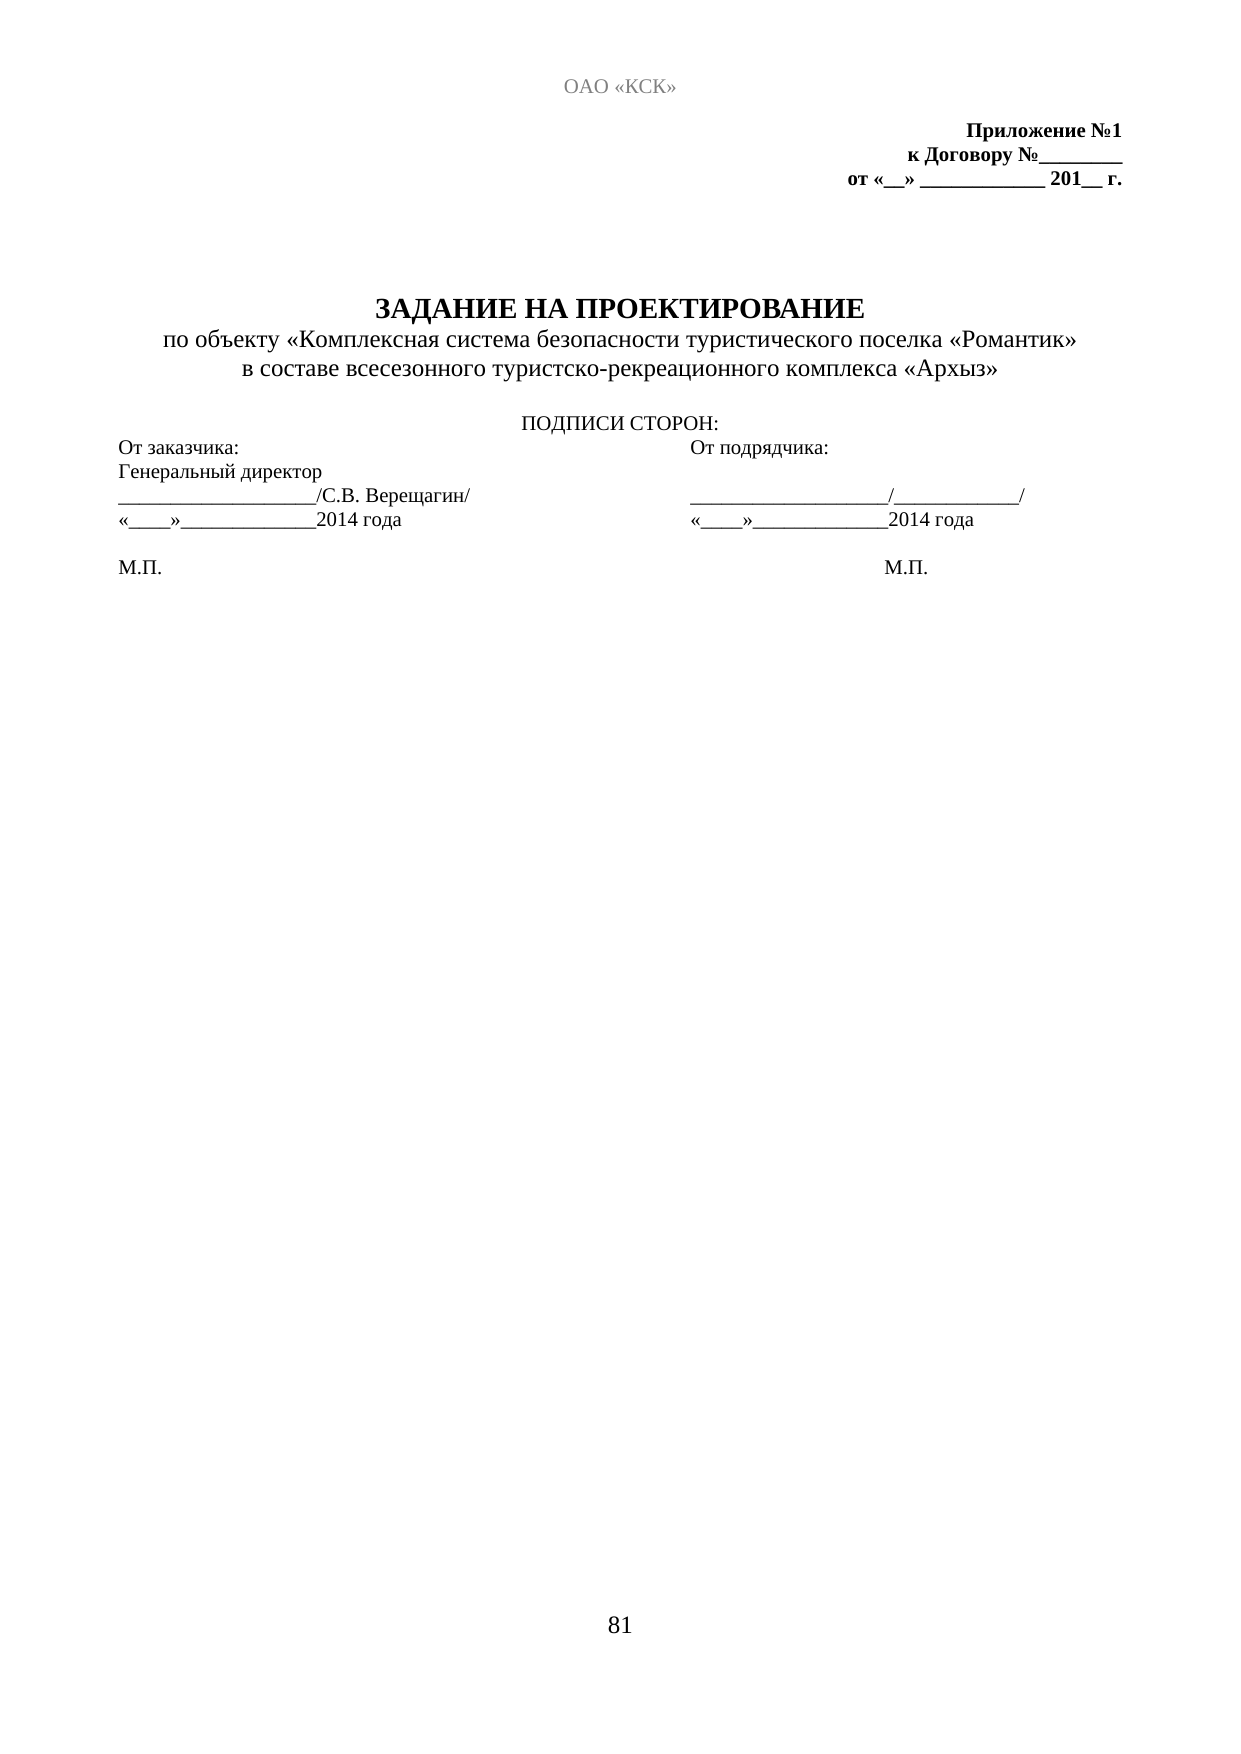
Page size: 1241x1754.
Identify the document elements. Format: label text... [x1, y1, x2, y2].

text от «__» ____________ 201__ г. [709, 166, 1122, 190]
text Приложение №1 [118, 118, 1122, 142]
table_header От подрядчика: ___________________/____________/ «____»_____________2014 года М.П. [679, 435, 1133, 579]
text к Договору №________ [709, 142, 1122, 166]
table_header От заказчика: Генеральный директор ___________________/С.В. Верещагин/ «____»_____________2014 года М.П. [107, 435, 679, 579]
text по объекту «Комплексная система безопасности туристического поселка «Романтик» [118, 324, 1122, 353]
text ПОДПИСИ СТОРОН: [118, 411, 1122, 435]
text ЗАДАНИЕ НА ПРОЕКТИРОВАНИЕ [118, 291, 1122, 324]
text в составе всесезонного туристско-рекреационного комплекса «Архыз» [118, 353, 1122, 382]
